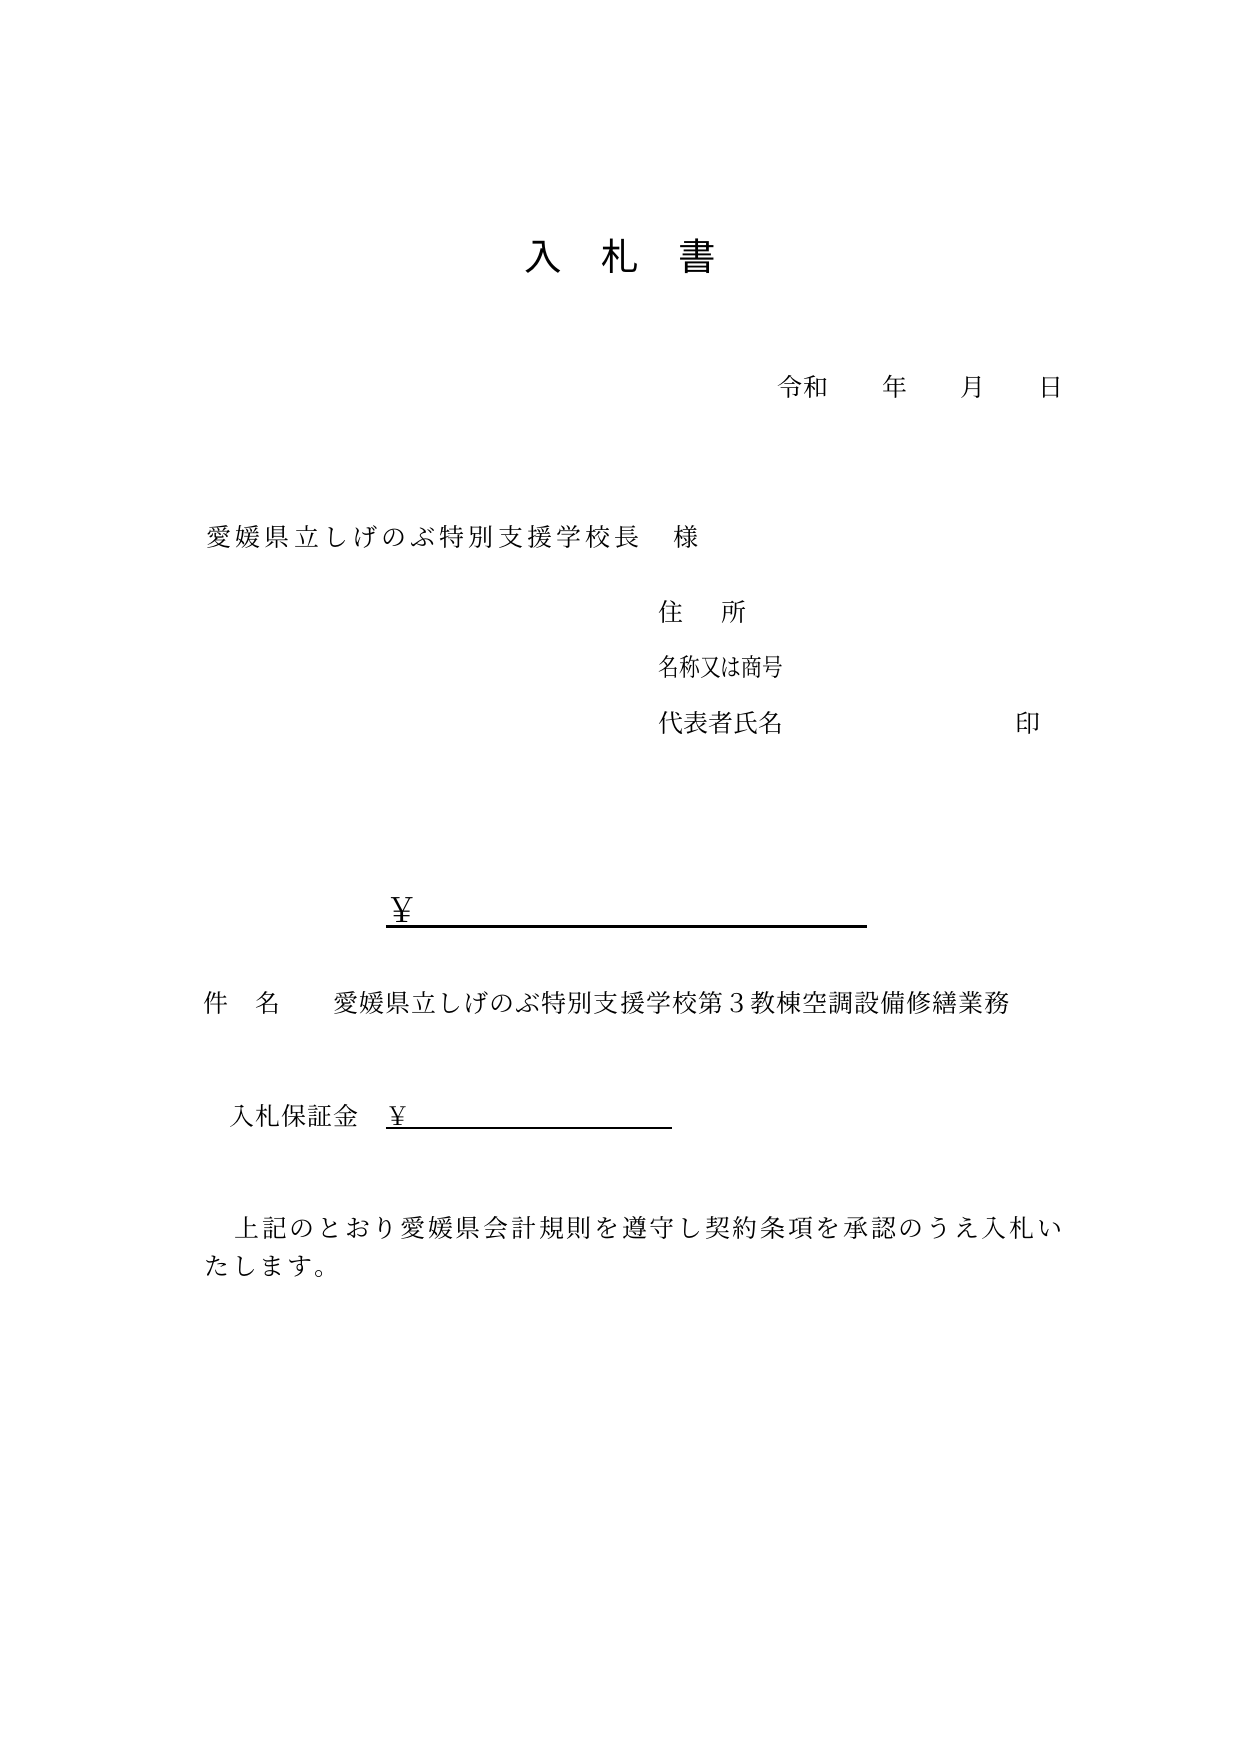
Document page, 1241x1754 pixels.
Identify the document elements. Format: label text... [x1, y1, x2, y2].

text 愛媛県立しげのぶ特別支援学校長 様 [177, 517, 1063, 554]
text 入札保証金 ￥ [177, 1096, 1063, 1133]
text 件 名 愛媛県立しげのぶ特別支援学校第３教棟空調設備修繕業務 [177, 983, 1063, 1021]
text 令和 年 月 日 [177, 367, 1063, 404]
text 入 札 書 [177, 217, 1063, 292]
text 名称又は商号 [177, 647, 1063, 685]
text 住所 [177, 592, 1063, 629]
text 代表者氏名 印 [177, 703, 1063, 740]
text ￥ [177, 871, 1063, 946]
text 上記のとおり愛媛県会計規則を遵守し契約条項を承認のうえ入札いたします。 [204, 1208, 1063, 1283]
